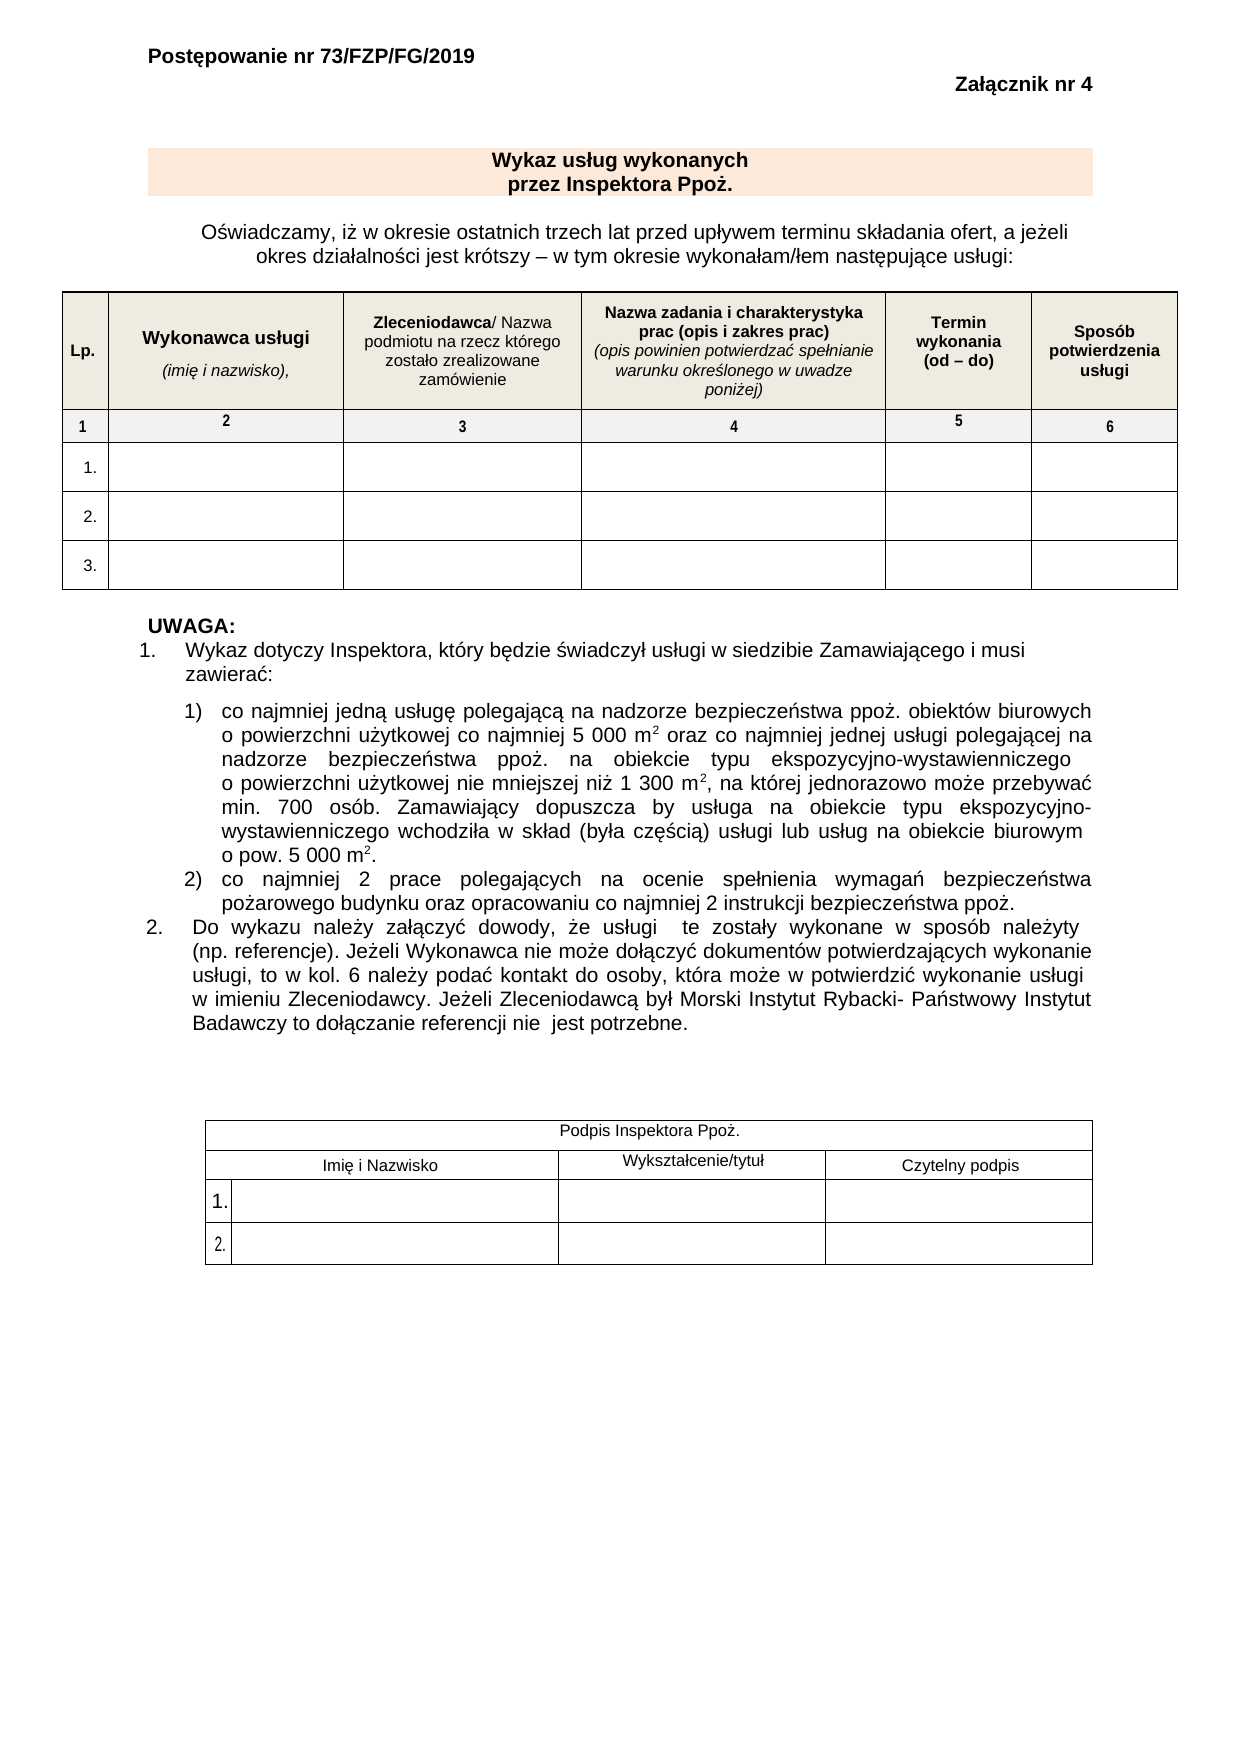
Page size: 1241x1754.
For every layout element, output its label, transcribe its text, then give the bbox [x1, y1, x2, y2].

table_header Zleceniodawca/ Nazwa podmiotu na rzecz którego zostało zrealizowane zamówienie [344, 293, 581, 409]
table_cell [826, 1223, 1092, 1264]
table_cell [109, 443, 343, 491]
table_cell [1032, 443, 1177, 491]
table_cell 2 [109, 410, 343, 442]
table_cell [582, 492, 885, 540]
table_cell [1032, 492, 1177, 540]
table_cell 1 [63, 410, 108, 442]
table_header Sposób potwierdzenia usługi [1032, 293, 1177, 409]
table_cell [232, 1180, 558, 1222]
table_header Nazwa zadania i charakterystyka prac (opis i zakres prac) (opis powinien potwierdzać spełnianie warunku określonego w uwadze poniżej) [582, 293, 885, 409]
table_cell [559, 1180, 825, 1222]
list Do wykazu należy załączyć dowody, że usługi te zostały wykonane w sposób należyty (np. referencje). Jeżeli Wykonawca nie może dołączyć dokumentów potwierdzających wykonanie usługi, to w kol. 6 należy podać kontakt do osoby, która może w potwierdzić wykonanie usługi w imieniu Zleceniodawcy. Jeżeli Zleceniodawcą był Morski Instytut Rybacki- Państwowy Instytut Badawczy to dołączanie referencji nie jest potrzebne. [154, 915, 1093, 1034]
table_cell [109, 492, 343, 540]
table_cell 3 [344, 410, 581, 442]
table_cell 6 [1032, 410, 1177, 442]
table_cell [559, 1223, 825, 1264]
table_cell Wykształcenie/tytuł [559, 1151, 825, 1179]
table_cell [886, 541, 1031, 589]
table_cell Imię i Nazwisko [206, 1151, 558, 1179]
text UWAGA: [148, 614, 1093, 638]
table_cell 2. [63, 492, 108, 540]
table_cell [344, 541, 581, 589]
table_cell [344, 492, 581, 540]
table_cell [886, 443, 1031, 491]
table_cell 1. [206, 1180, 231, 1222]
list co najmniej 2 prace polegających na ocenie spełnienia wymagań bezpieczeństwa pożarowego budynku oraz opracowaniu co najmniej 2 instrukcji bezpieczeństwa ppoż. [184, 867, 1093, 915]
table_cell Czytelny podpis [826, 1151, 1092, 1179]
text Oświadczamy, iż w okresie ostatnich trzech lat przed upływem terminu składania ofert, a jeżeli okres działalności jest krótszy – w tym okresie wykonałam/łem następujące usługi: [177, 219, 1093, 267]
text przez Inspektora Ppoż. [148, 172, 1093, 196]
table_header Lp. [63, 293, 108, 409]
table_cell [232, 1223, 558, 1264]
table_header Wykonawca usługi (imię i nazwisko), [109, 293, 343, 409]
table_cell [344, 443, 581, 491]
table_header Podpis Inspektora Ppoż. [206, 1121, 1092, 1150]
text Wykaz usług wykonanych [148, 148, 1093, 172]
table_cell 2. [206, 1223, 231, 1264]
table_cell [109, 541, 343, 589]
table_cell [1032, 541, 1177, 589]
table_cell [886, 492, 1031, 540]
table_cell [582, 541, 885, 589]
list Wykaz dotyczy Inspektora, który będzie świadczył usługi w siedzibie Zamawiającego i musi zawierać: [148, 638, 1093, 686]
table_header Termin wykonania (od – do) [886, 293, 1031, 409]
table_cell [582, 443, 885, 491]
table_cell 4 [582, 410, 885, 442]
list co najmniej jedną usługę polegającą na nadzorze bezpieczeństwa ppoż. obiektów biurowych o powierzchni użytkowej co najmniej 5 000 m2 oraz co najmniej jednej usługi polegającej na nadzorze bezpieczeństwa ppoż. na obiekcie typu ekspozycyjno-wystawienniczego o powierzchni użytkowej nie mniejszej niż 1 300 m2, na której jednorazowo może przebywać min. 700 osób. Zamawiający dopuszcza by usługa na obiekcie typu ekspozycyjno-wystawienniczego wchodziła w skład (była częścią) usługi lub usług na obiekcie biurowym o pow. 5 000 m2. [184, 699, 1093, 867]
table_cell 3. [63, 541, 108, 589]
table_cell 1. [63, 443, 108, 491]
table_cell 5 [886, 410, 1031, 442]
table_cell [826, 1180, 1092, 1222]
